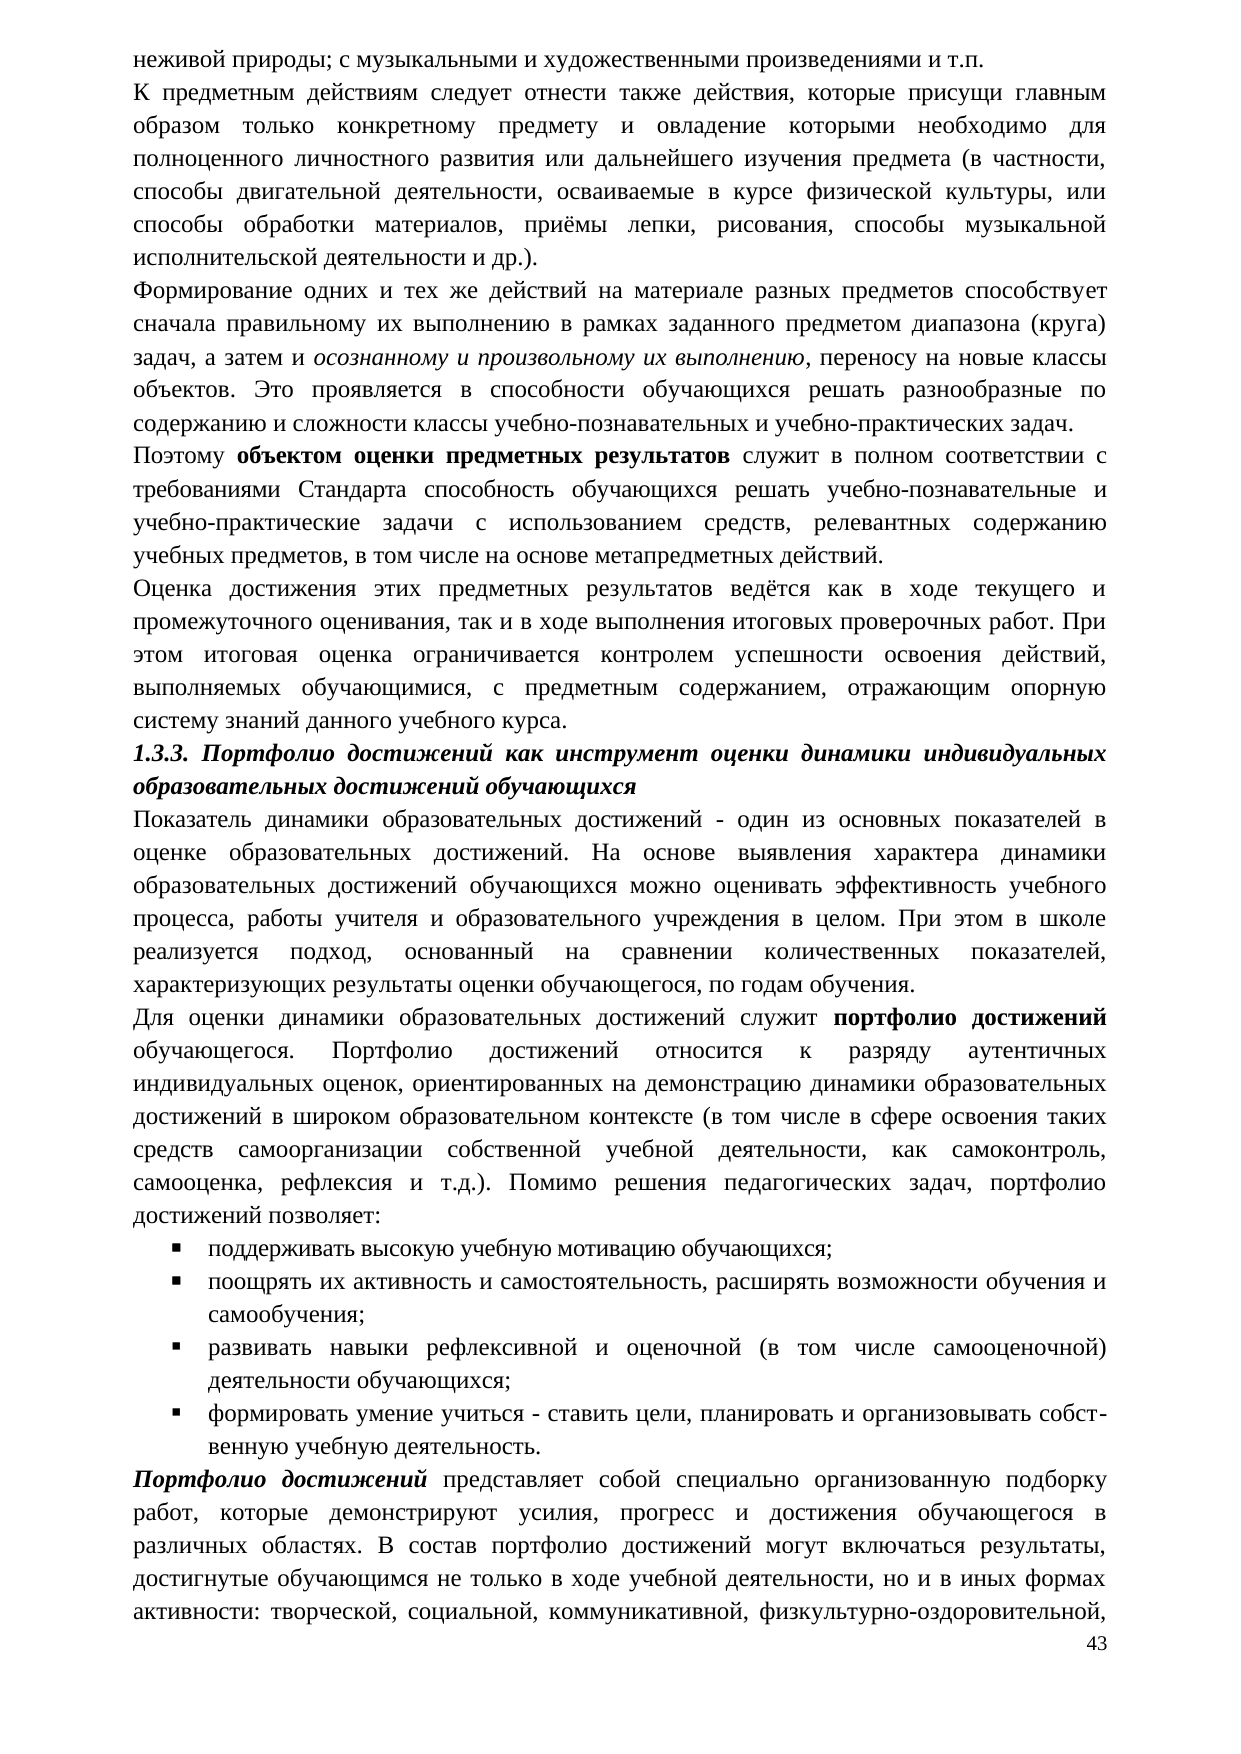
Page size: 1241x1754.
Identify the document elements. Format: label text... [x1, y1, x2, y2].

text Формирование одних и тех же действий на материале разных предметов способствует сначала правильному их выполнению в рамках заданного предметом диапазона (круга) задач, а затем и осознанному и произвольному их выполнению, переносу на новые классы объектов. Это проявляется в способности обучающихся решать разнообразные по содержанию и сложности классы учебно-познавательных и учебно-практических задач. [133, 276, 1107, 436]
list поощрять их активность и самостоятельность, расширять возможности обучения и самообучения; [170, 1266, 1107, 1328]
text 1.3.3. Портфолио достижений как инструмент оценки динамики индивидуальных образовательных достижений обучающихся [133, 738, 1107, 799]
text Оценка достижения этих предметных результатов ведётся как в ходе текущего и промежуточного оценивания, так и в ходе выполнения итоговых проверочных работ. При этом итоговая оценка ограничивается контролем успешности освоения действий, выполняемых обучающимися, с предметным содержанием, отражающим опорную систему знаний данного учебного курса. [133, 573, 1107, 733]
list формировать умение учиться - ставить цели, планировать и организовывать собственную учебную деятельность. [170, 1398, 1107, 1460]
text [133, 44, 1107, 73]
list развивать навыки рефлексивной и оценочной (в том числе самооценочной) деятельности обучающихся; [170, 1332, 1107, 1394]
text К предметным действиям следует отнести также действия, которые присущи главным образом только конкретному предмету и овладение которыми необходимо для полноценного личностного развития или дальнейшего изучения предмета (в частности, способы двигательной деятельности, осваиваемые в курсе физической культуры, или способы обработки материалов, приёмы лепки, рисования, способы музыкальной исполнительской деятельности и др.). [133, 77, 1107, 271]
text Показатель динамики образовательных достижений - один из основных показателей в оценке образовательных достижений. На основе выявления характера динамики образовательных достижений обучающихся можно оценивать эффективность учебного процесса, работы учителя и образовательного учреждения в целом. При этом в школе реализуется подход, основанный на сравнении количественных показателей, характеризующих результаты оценки обучающегося, по годам обучения. [133, 804, 1107, 998]
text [133, 1464, 1107, 1625]
text Поэтому объектом оценки предметных результатов служит в полном соответствии с требованиями Стандарта способность обучающихся решать учебно-познавательные и учебно-практические задачи с использованием средств, релевантных содержанию учебных предметов, в том числе на основе метапредметных действий. [133, 441, 1107, 568]
text Для оценки динамики образовательных достижений служит портфолио достижений обучающегося. Портфолио достижений относится к разряду аутентичных индивидуальных оценок, ориентированных на демонстрацию динамики образовательных достижений в широком образовательном контексте (в том числе в сфере освоения таких средств самоорганизации собственной учебной деятельности, как самоконтроль, самооценка, рефлексия и т.д.). Помимо решения педагогических задач, портфолио достижений позволяет: [133, 1002, 1107, 1229]
list поддерживать высокую учебную мотивацию обучающихся; [170, 1233, 1107, 1262]
